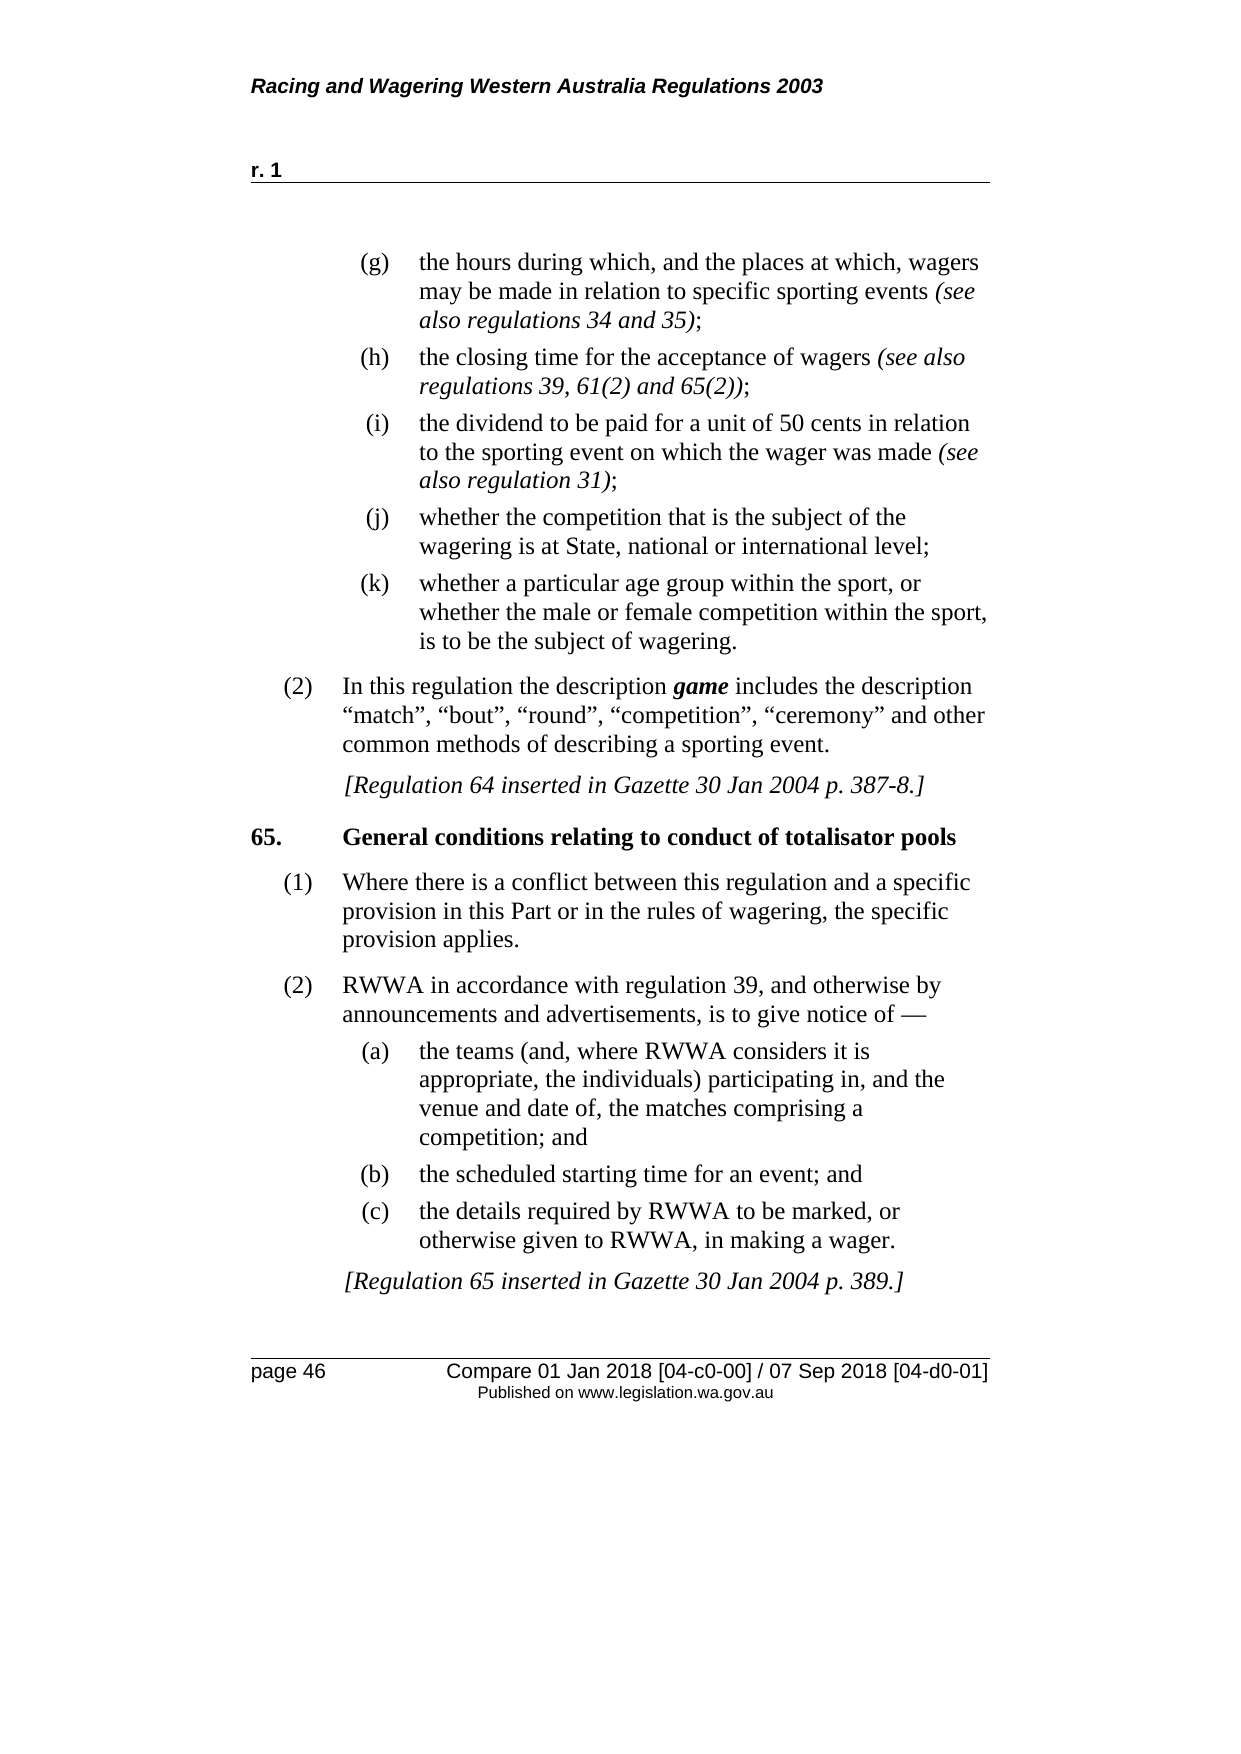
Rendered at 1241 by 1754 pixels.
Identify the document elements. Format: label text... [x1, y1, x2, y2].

text (h) the closing time for the acceptance of wagers (see also regulations 39, 61(2) and 65(2)); [251, 342, 990, 399]
subtitle 65. General conditions relating to conduct of totalisator pools [251, 822, 990, 850]
text [Regulation 64 inserted in Gazette 30 Jan 2004 p. 387-8.] [251, 770, 990, 799]
text [Regulation 65 inserted in Gazette 30 Jan 2004 p. 389.] [251, 1266, 990, 1295]
text (b) the scheduled starting time for an event; and [251, 1159, 990, 1188]
text (i) the dividend to be paid for a unit of 50 cents in relation to the sporting event on which the wager was made (see also regulation 31); [251, 408, 990, 494]
text (g) the hours during which, and the places at which, wagers may be made in relation to specific sporting events (see also regulations 34 and 35); [251, 247, 990, 334]
text (2) RWWA in accordance with regulation 39, and otherwise by announcements and advertisements, is to give notice of — [251, 970, 990, 1027]
text (c) the details required by RWWA to be marked, or otherwise given to RWWA, in making a wager. [251, 1196, 990, 1254]
text (2) In this regulation the description game includes the description “match”, “bout”, “round”, “competition”, “ceremony” and other common methods of describing a sporting event. [251, 671, 990, 757]
text (a) the teams (and, where RWWA considers it is appropriate, the individuals) participating in, and the venue and date of, the matches comprising a competition; and [251, 1036, 990, 1151]
text (k) whether a particular age group within the sport, or whether the male or female competition within the sport, is to be the subject of wagering. [251, 568, 990, 654]
text (1) Where there is a conflict between this regulation and a specific provision in this Part or in the rules of wagering, the specific provision applies. [251, 867, 990, 953]
text (j) whether the competition that is the subject of the wagering is at State, national or international level; [251, 502, 990, 560]
